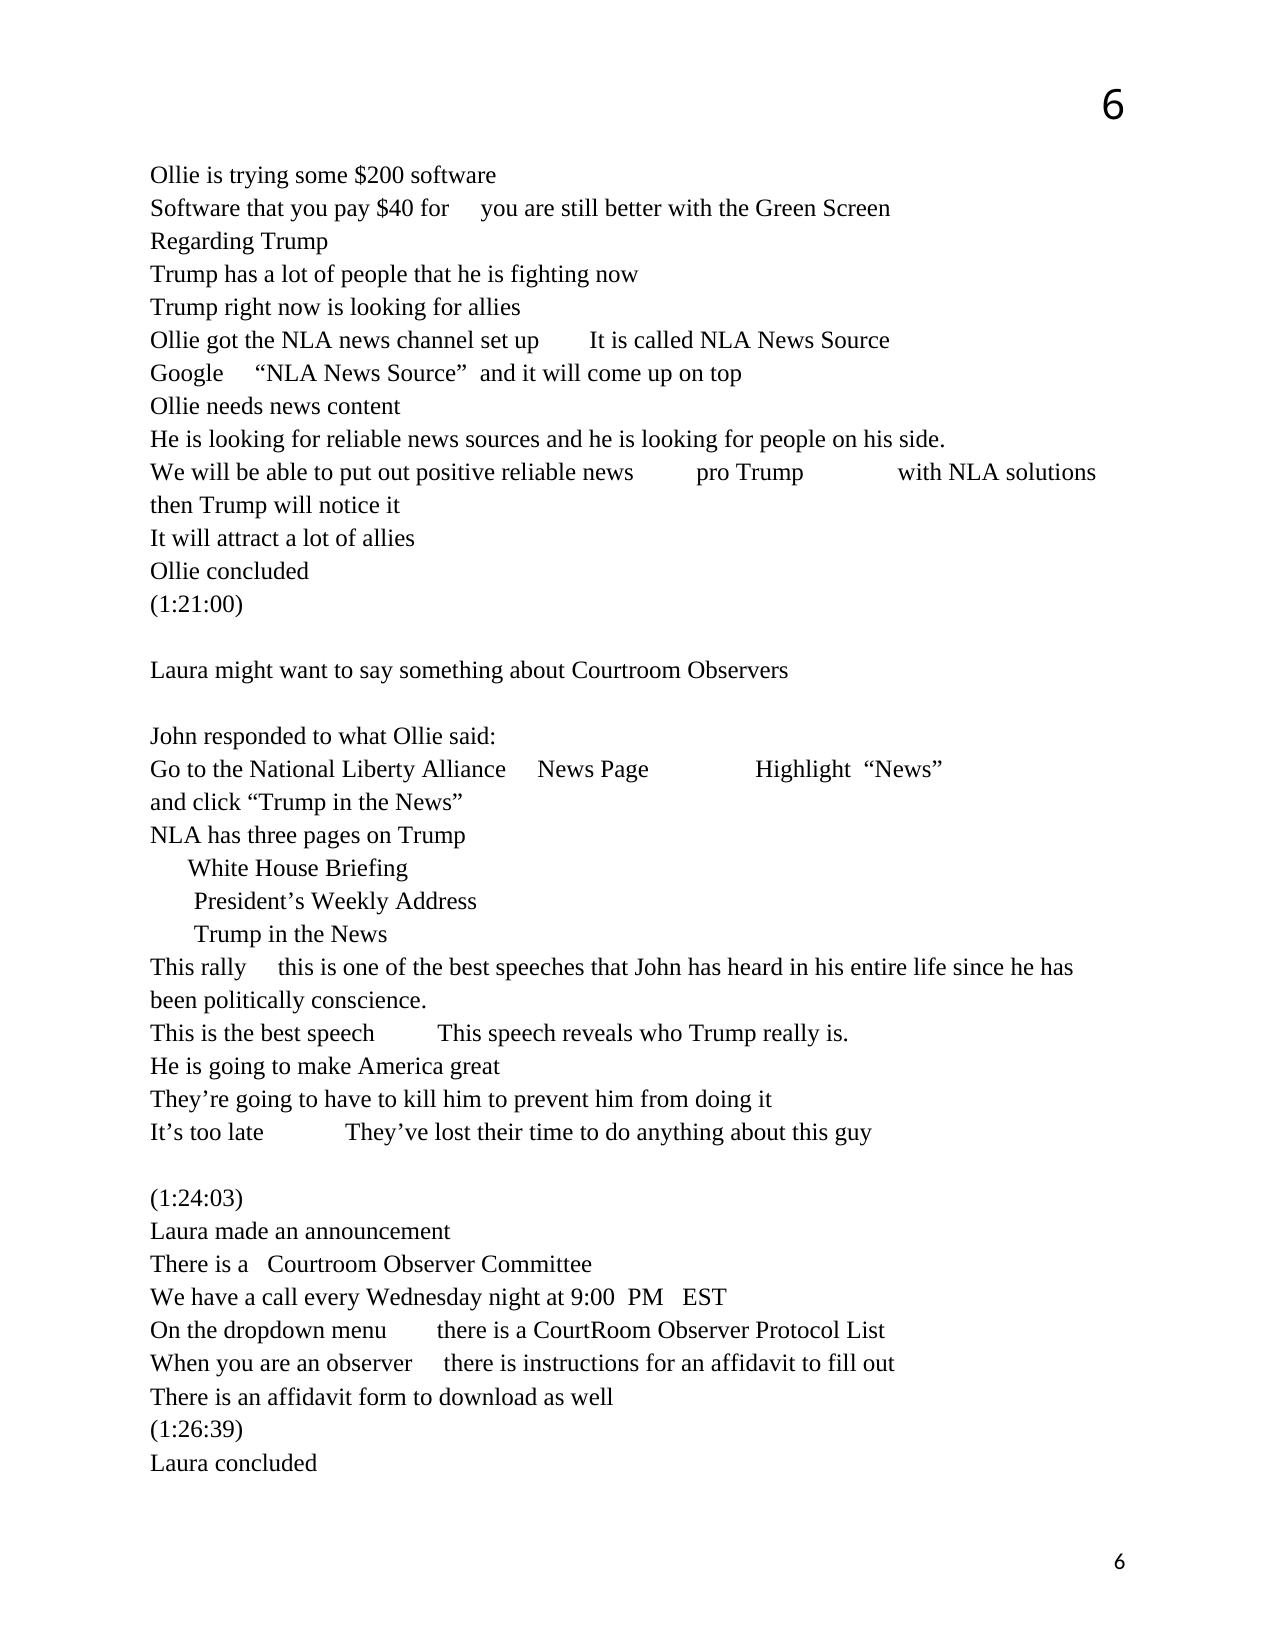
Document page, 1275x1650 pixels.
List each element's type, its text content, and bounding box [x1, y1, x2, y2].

text When you are an observer there is instructions for an affidavit to fill out [150, 1348, 1125, 1377]
text Regarding Trump [150, 226, 1125, 254]
text Trump right now is looking for allies [150, 292, 1125, 321]
text They’re going to have to kill him to prevent him from doing it [150, 1084, 1125, 1113]
text We will be able to put out positive reliable news pro Trump with NLA solutions then Trump will notice it [150, 457, 1125, 519]
text (1:21:00) [150, 589, 1125, 618]
text We have a call every Wednesday night at 9:00 PM EST [150, 1282, 1125, 1311]
text (1:24:03) [150, 1183, 1125, 1212]
text It’s too late They’ve lost their time to do anything about this guy [150, 1117, 1125, 1146]
text It will attract a lot of allies [150, 523, 1125, 552]
text He is going to make America great [150, 1051, 1125, 1080]
text John responded to what Ollie said: [150, 721, 1125, 750]
text White House Briefing [150, 853, 1125, 882]
text This rally this is one of the best speeches that John has heard in his entire life since he has been politically conscience. [150, 952, 1125, 1014]
text (1:26:39) [150, 1414, 1125, 1443]
text Laura made an announcement [150, 1216, 1125, 1245]
text Software that you pay $40 for you are still better with the Green Screen [150, 193, 1125, 222]
text Ollie got the NLA news channel set up It is called NLA News Source [150, 325, 1125, 354]
text NLA has three pages on Trump [150, 820, 1125, 849]
text Google “NLA News Source” and it will come up on top [150, 358, 1125, 387]
text Trump has a lot of people that he is fighting now [150, 259, 1125, 288]
text Go to the National Liberty Alliance News Page Highlight “News” [150, 754, 1125, 783]
text There is an affidavit form to download as well [150, 1382, 1125, 1410]
text He is looking for reliable news sources and he is looking for people on his side. [150, 424, 1125, 453]
text Ollie concluded [150, 556, 1125, 585]
text and click “Trump in the News” [150, 787, 1125, 816]
text Laura might want to say something about Courtroom Observers [150, 655, 1125, 684]
text This is the best speech This speech reveals who Trump really is. [150, 1018, 1125, 1047]
text President’s Weekly Address [150, 886, 1125, 915]
text Laura concluded [150, 1448, 1125, 1476]
text On the dropdown menu there is a CourtRoom Observer Protocol List [150, 1316, 1125, 1344]
text There is a Courtroom Observer Committee [150, 1249, 1125, 1278]
text Trump in the News [150, 919, 1125, 948]
text Ollie needs news content [150, 391, 1125, 420]
text Ollie is trying some $200 software [150, 160, 1125, 188]
